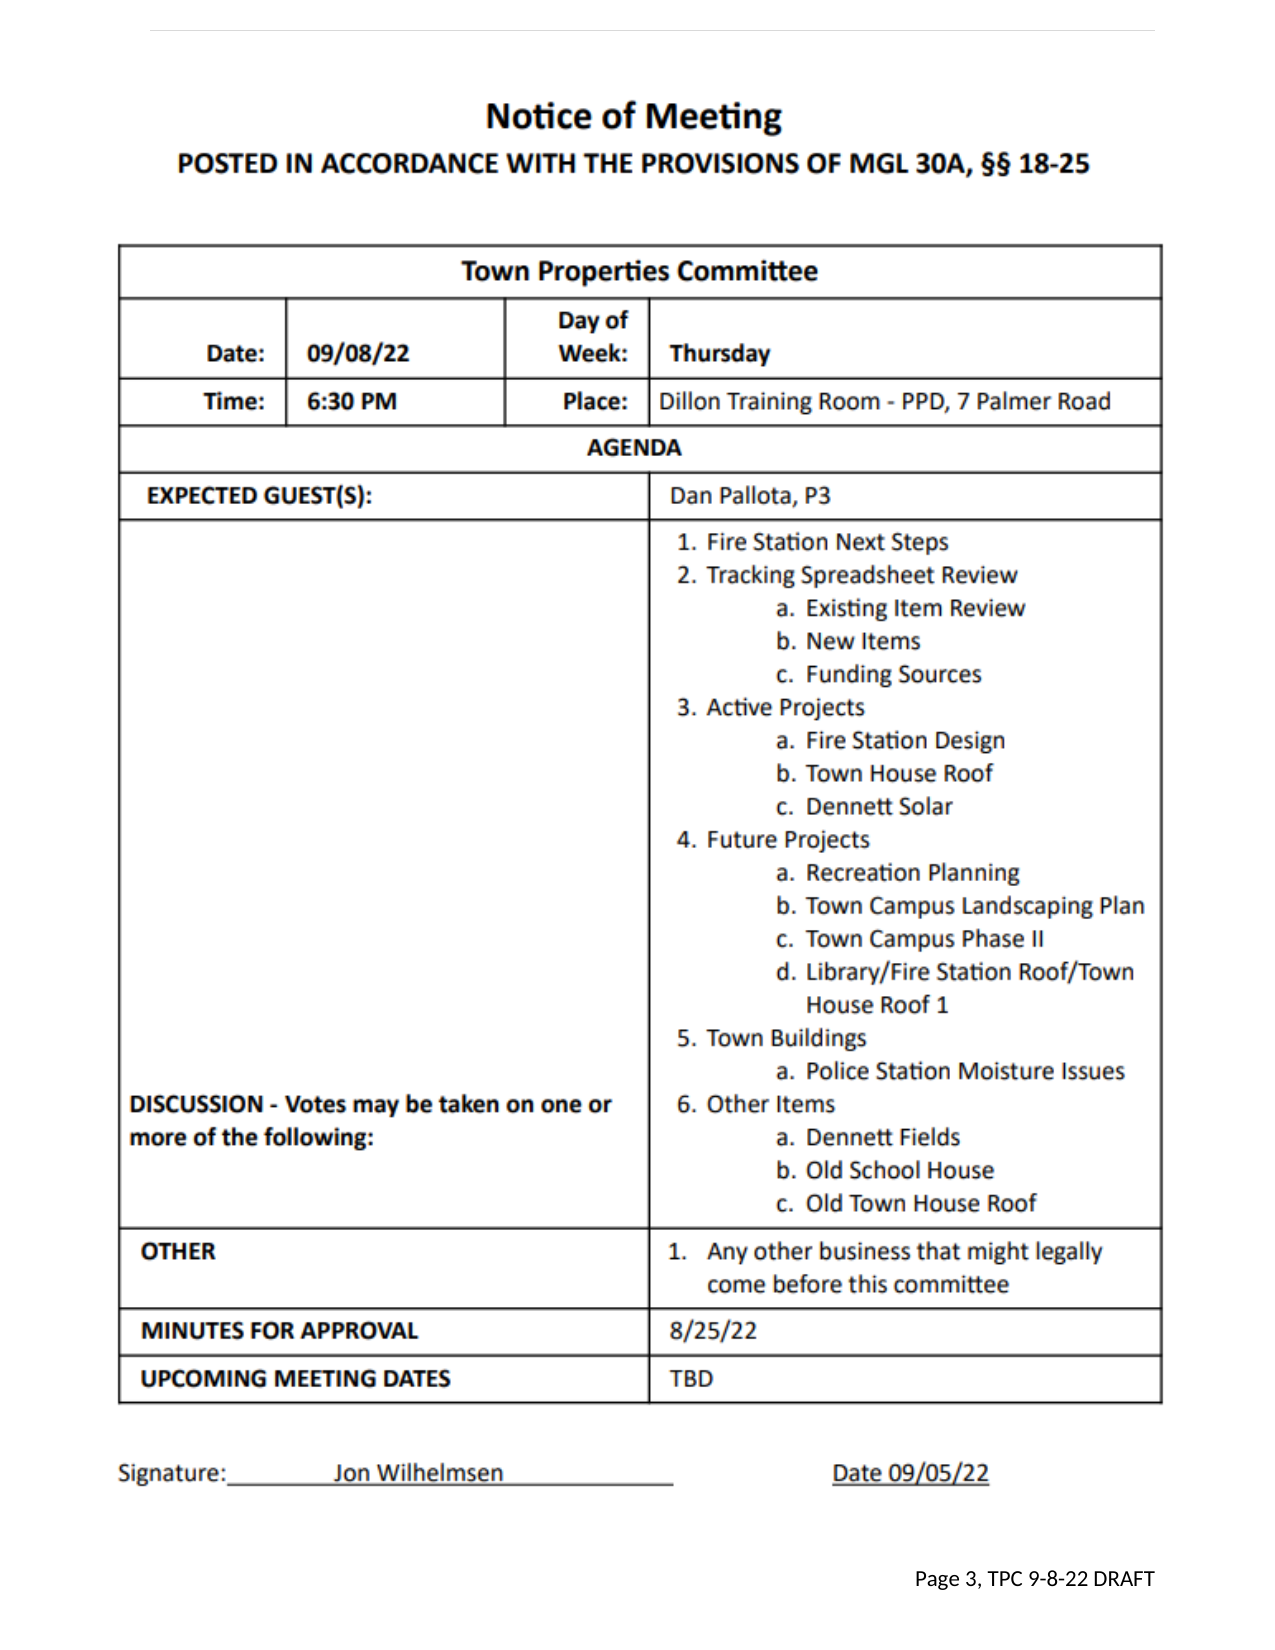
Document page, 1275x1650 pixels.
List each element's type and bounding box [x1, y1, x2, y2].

picture [92, 75, 1183, 1521]
